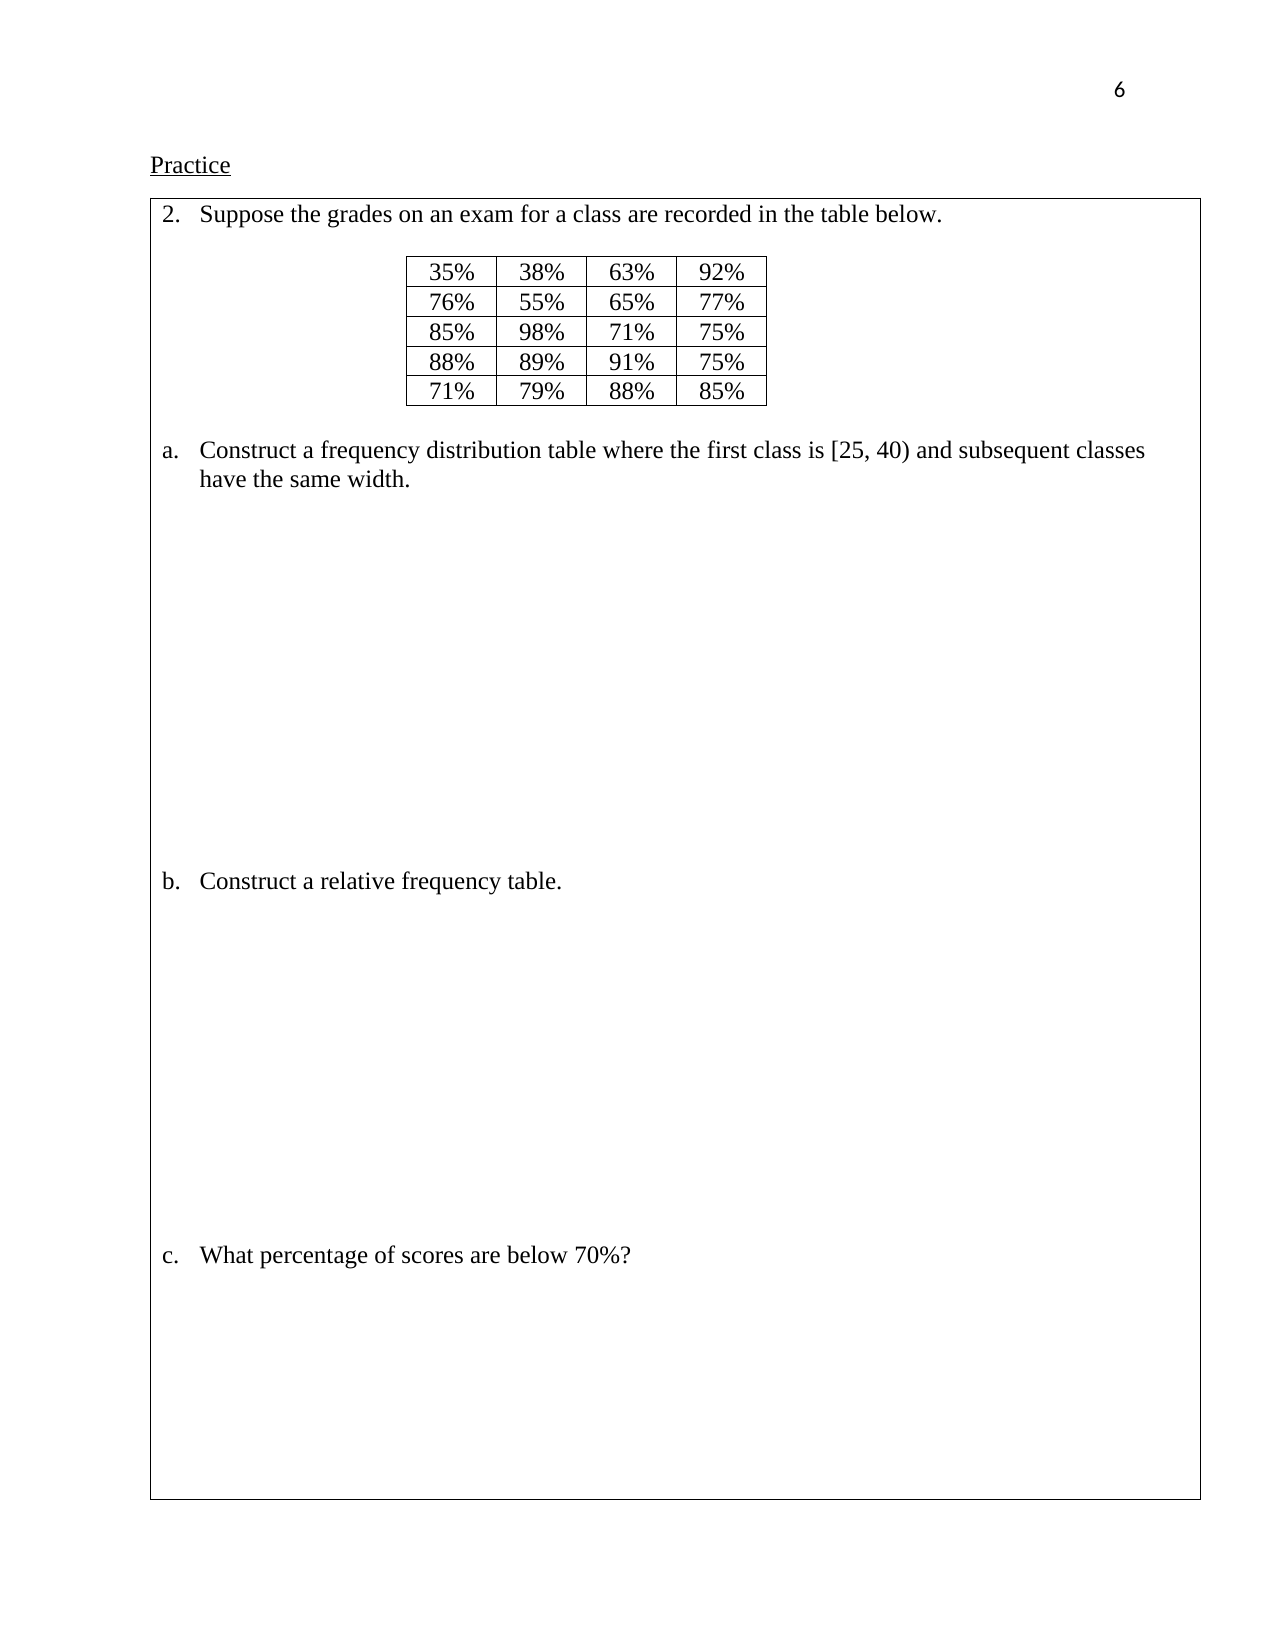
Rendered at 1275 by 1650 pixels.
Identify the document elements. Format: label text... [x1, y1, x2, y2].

table_header Suppose the grades on an exam for a class are recorded in the table below. Construct a frequency distribution table where the first class is [25, 40) and subsequent classes have the same width. Construct a relative frequency table. What percentage of scores are below 70%? [151, 199, 1200, 1499]
text Practice [150, 150, 1125, 179]
